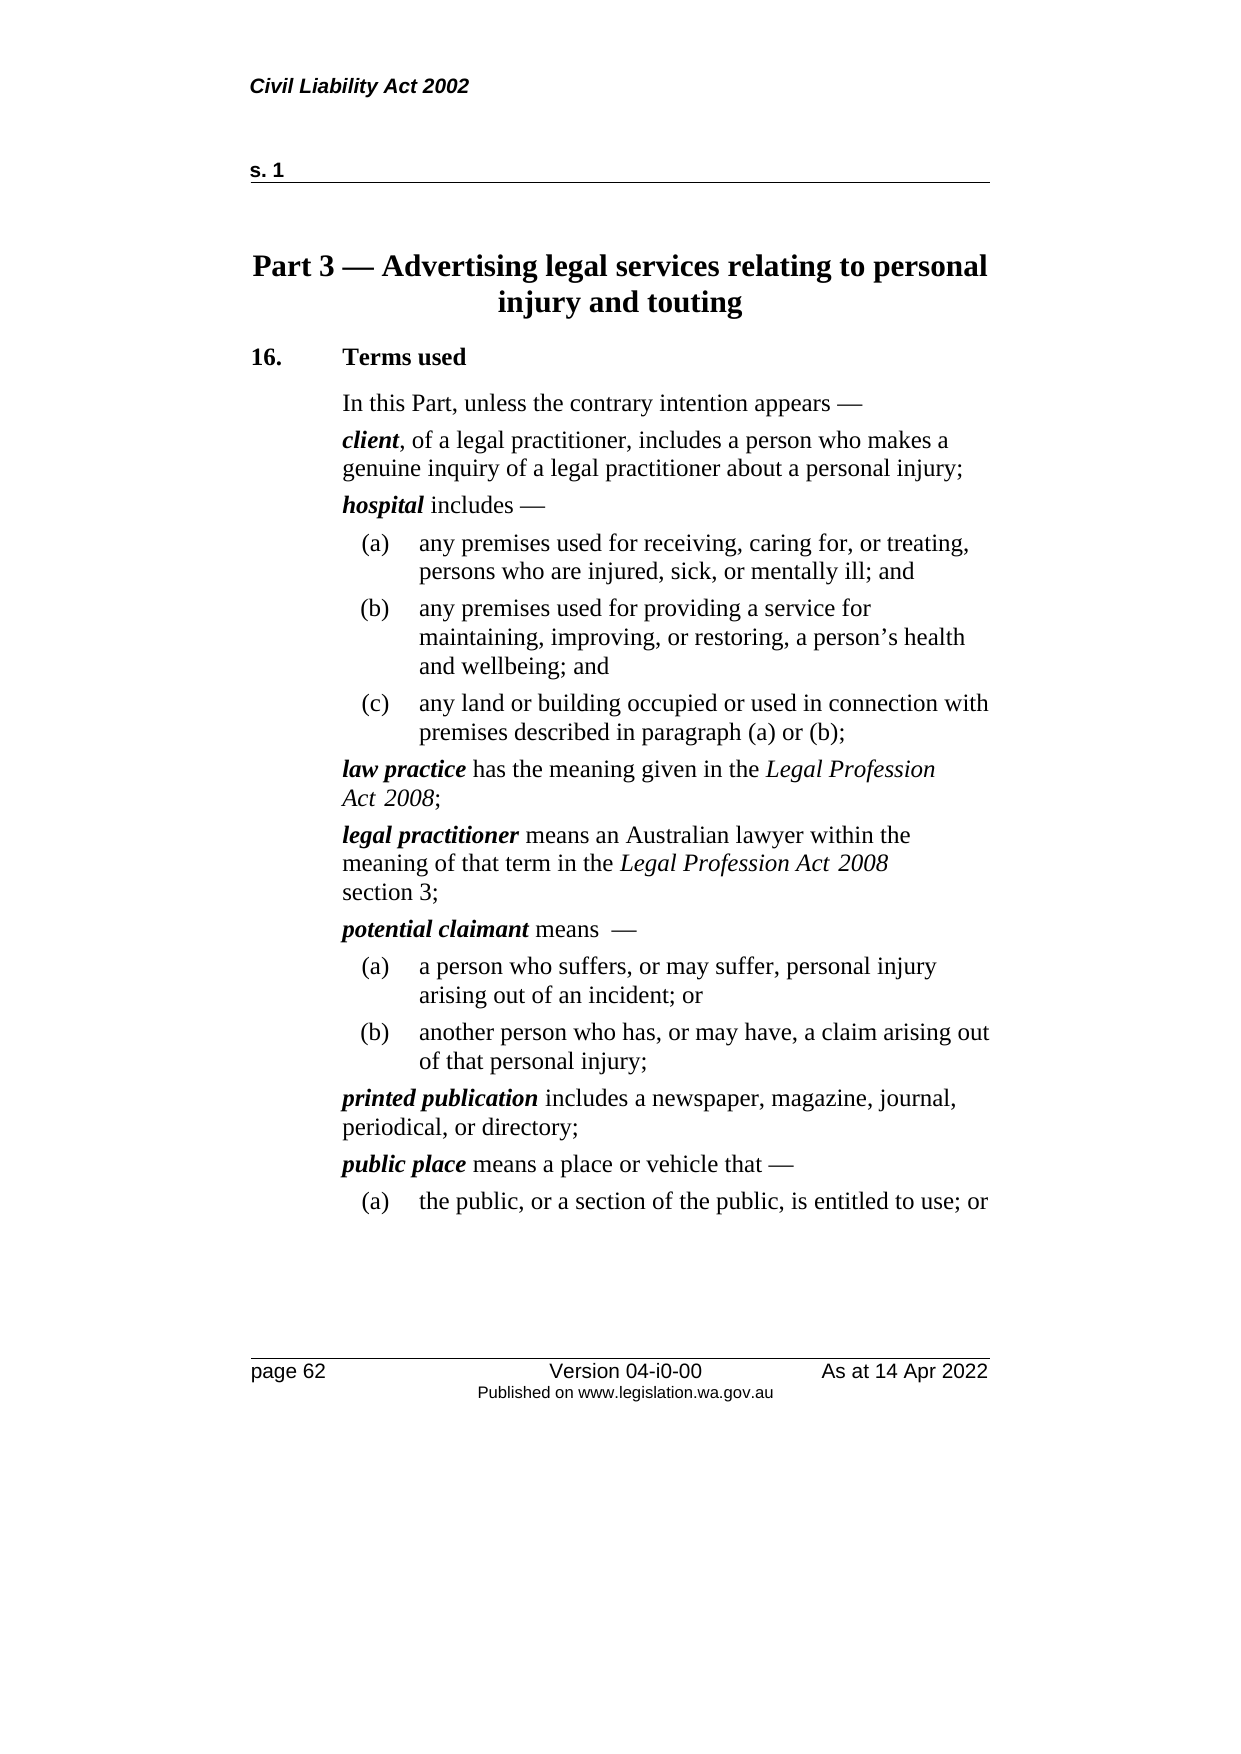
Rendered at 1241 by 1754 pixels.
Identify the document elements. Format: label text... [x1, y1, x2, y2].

text (c) any land or building occupied or used in connection with premises described in paragraph (a) or (b); [251, 688, 990, 746]
text legal practitioner means an Australian lawyer within the meaning of that term in the Legal Profession Act 2008 section 3; [251, 820, 990, 906]
text potential claimant means — [251, 914, 990, 943]
text (b) another person who has, or may have, a claim arising out of that personal injury; [251, 1017, 990, 1075]
subtitle 16. Terms used [251, 342, 990, 371]
text In this Part, unless the contrary intention appears — [251, 388, 990, 416]
text printed publication includes a newspaper, magazine, journal, periodical, or directory; [251, 1083, 990, 1141]
text public place means a place or vehicle that — [251, 1149, 990, 1178]
text (a) a person who suffers, or may suffer, personal injury arising out of an incident; or [251, 951, 990, 1009]
text client, of a legal practitioner, includes a person who makes a genuine inquiry of a legal practitioner about a personal injury; [251, 425, 990, 482]
text (b) any premises used for providing a service for maintaining, improving, or restoring, a person’s health and wellbeing; and [251, 593, 990, 680]
text hospital includes — [251, 491, 990, 519]
text law practice has the meaning given in the Legal Profession Act 2008; [251, 754, 990, 811]
subtitle Part 3 — Advertising legal services relating to personal injury and touting [251, 247, 990, 319]
text (a) the public, or a section of the public, is entitled to use; or [251, 1186, 990, 1215]
text (a) any premises used for receiving, caring for, or treating, persons who are injured, sick, or mentally ill; and [251, 528, 990, 585]
